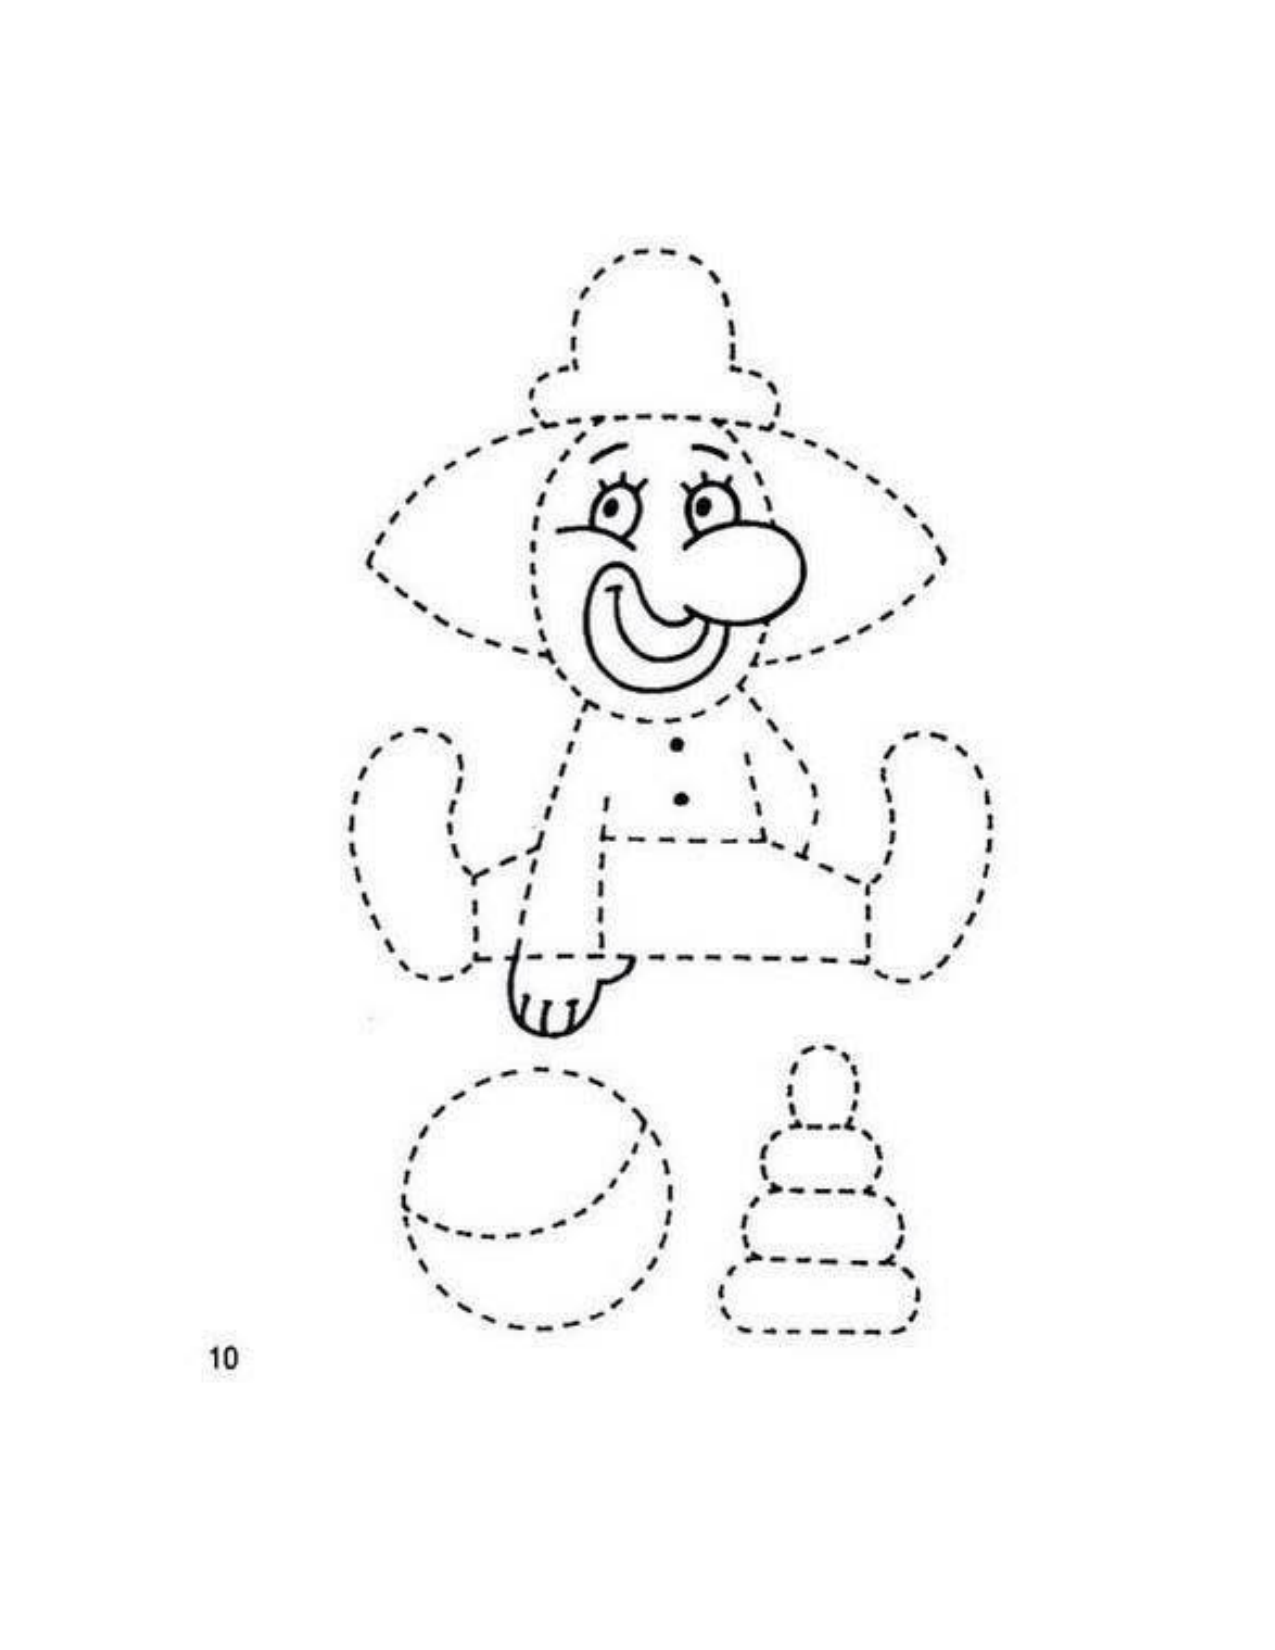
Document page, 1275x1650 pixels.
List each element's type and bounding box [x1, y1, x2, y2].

picture [150, 150, 1077, 1461]
